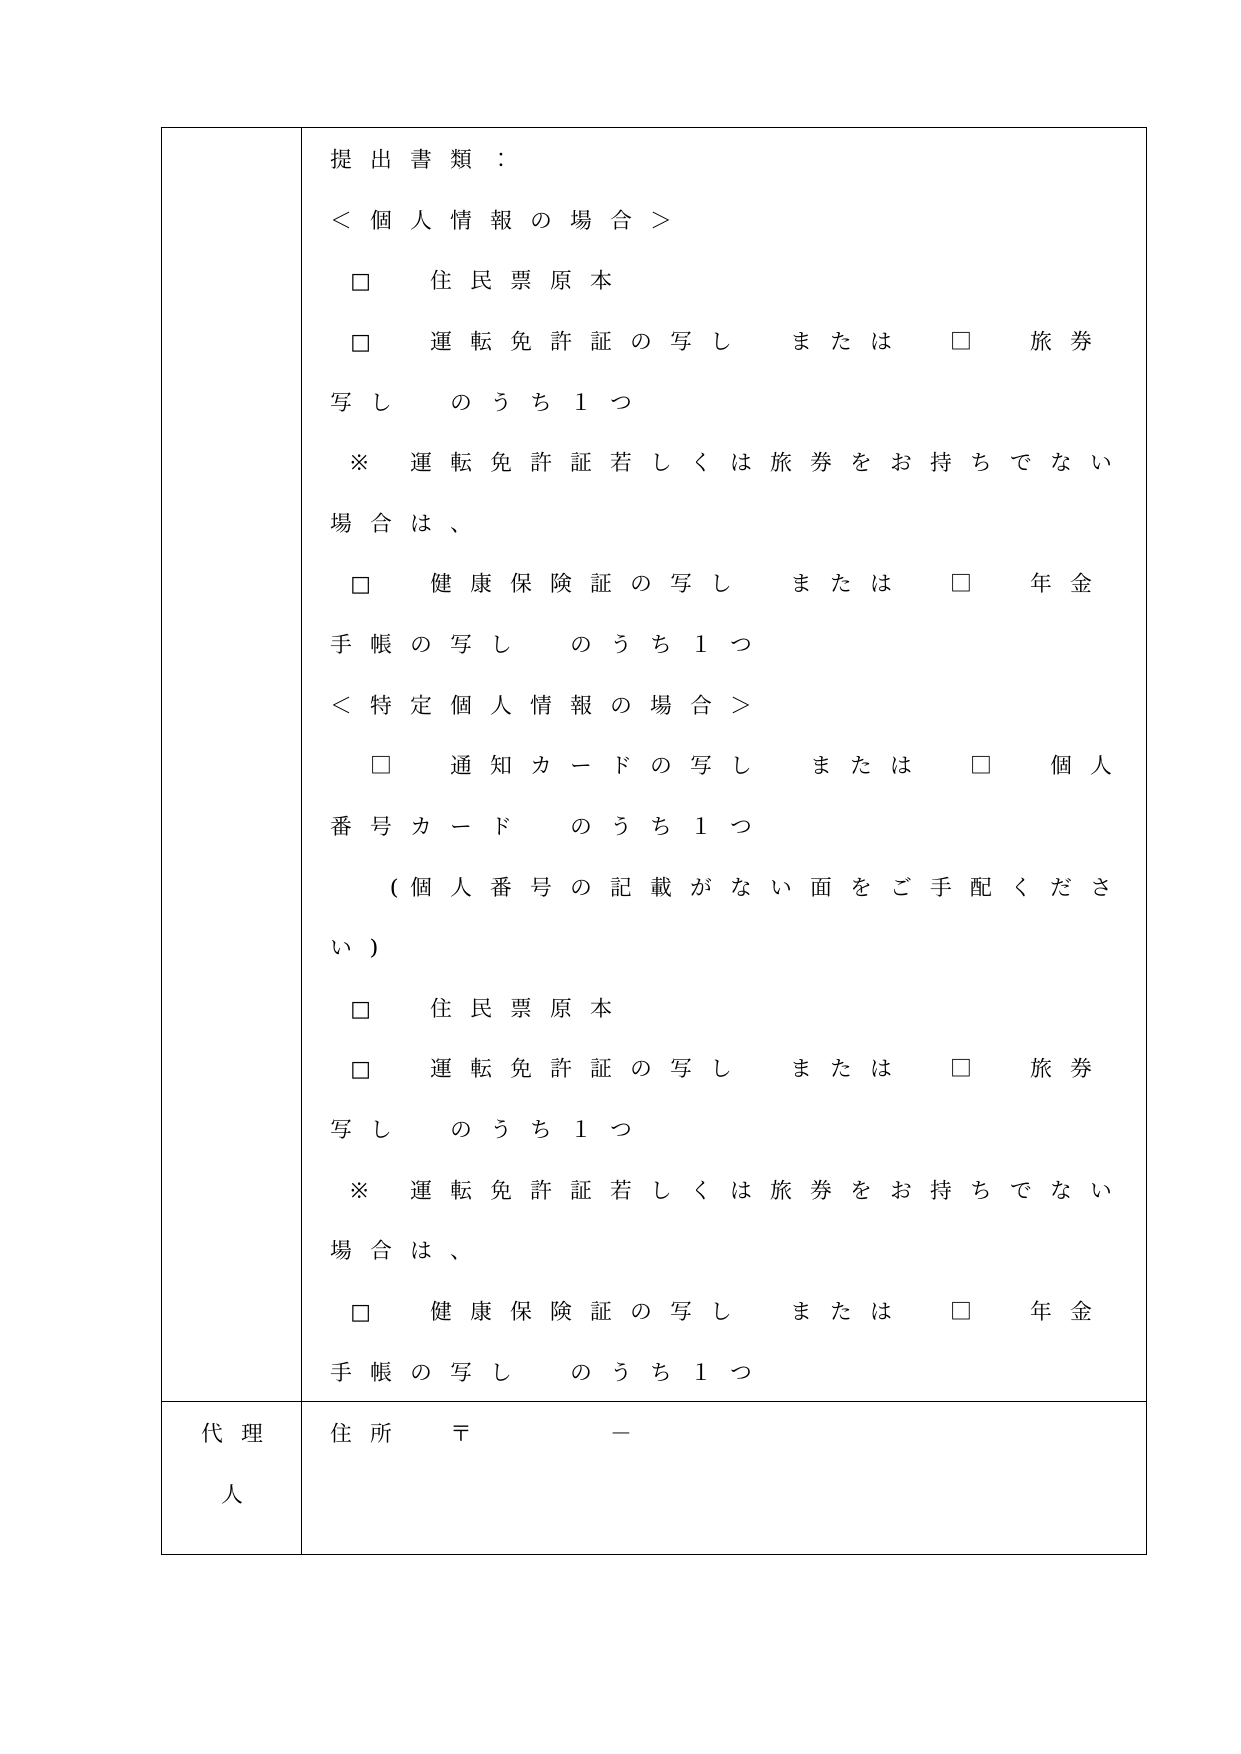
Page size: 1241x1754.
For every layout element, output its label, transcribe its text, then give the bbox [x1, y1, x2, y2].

table_cell 代理人 （代理人が請求する場合） [162, 1402, 301, 1553]
table_cell 提出書類： ＜個人情報の場合＞ □ 住民票原本 □ 運転免許証の写し または □ 旅券写し のうち１つ ※ 運転免許証若しくは旅券をお持ちでない場合は、 □ 健康保険証の写し または □ 年金手帳の写し のうち１つ ＜特定個人情報の場合＞ □ 通知カードの写し または □ 個人番号カード のうち１つ (個人番号の記載がない面をご手配ください) □ 住民票原本 □ 運転免許証の写し または □ 旅券写し のうち１つ ※ 運転免許証若しくは旅券をお持ちでない場合は、 □ 健康保険証の写し または □ 年金手帳の写し のうち１つ [302, 128, 1146, 1401]
table_cell 住所 〒 － [302, 1402, 1146, 1553]
